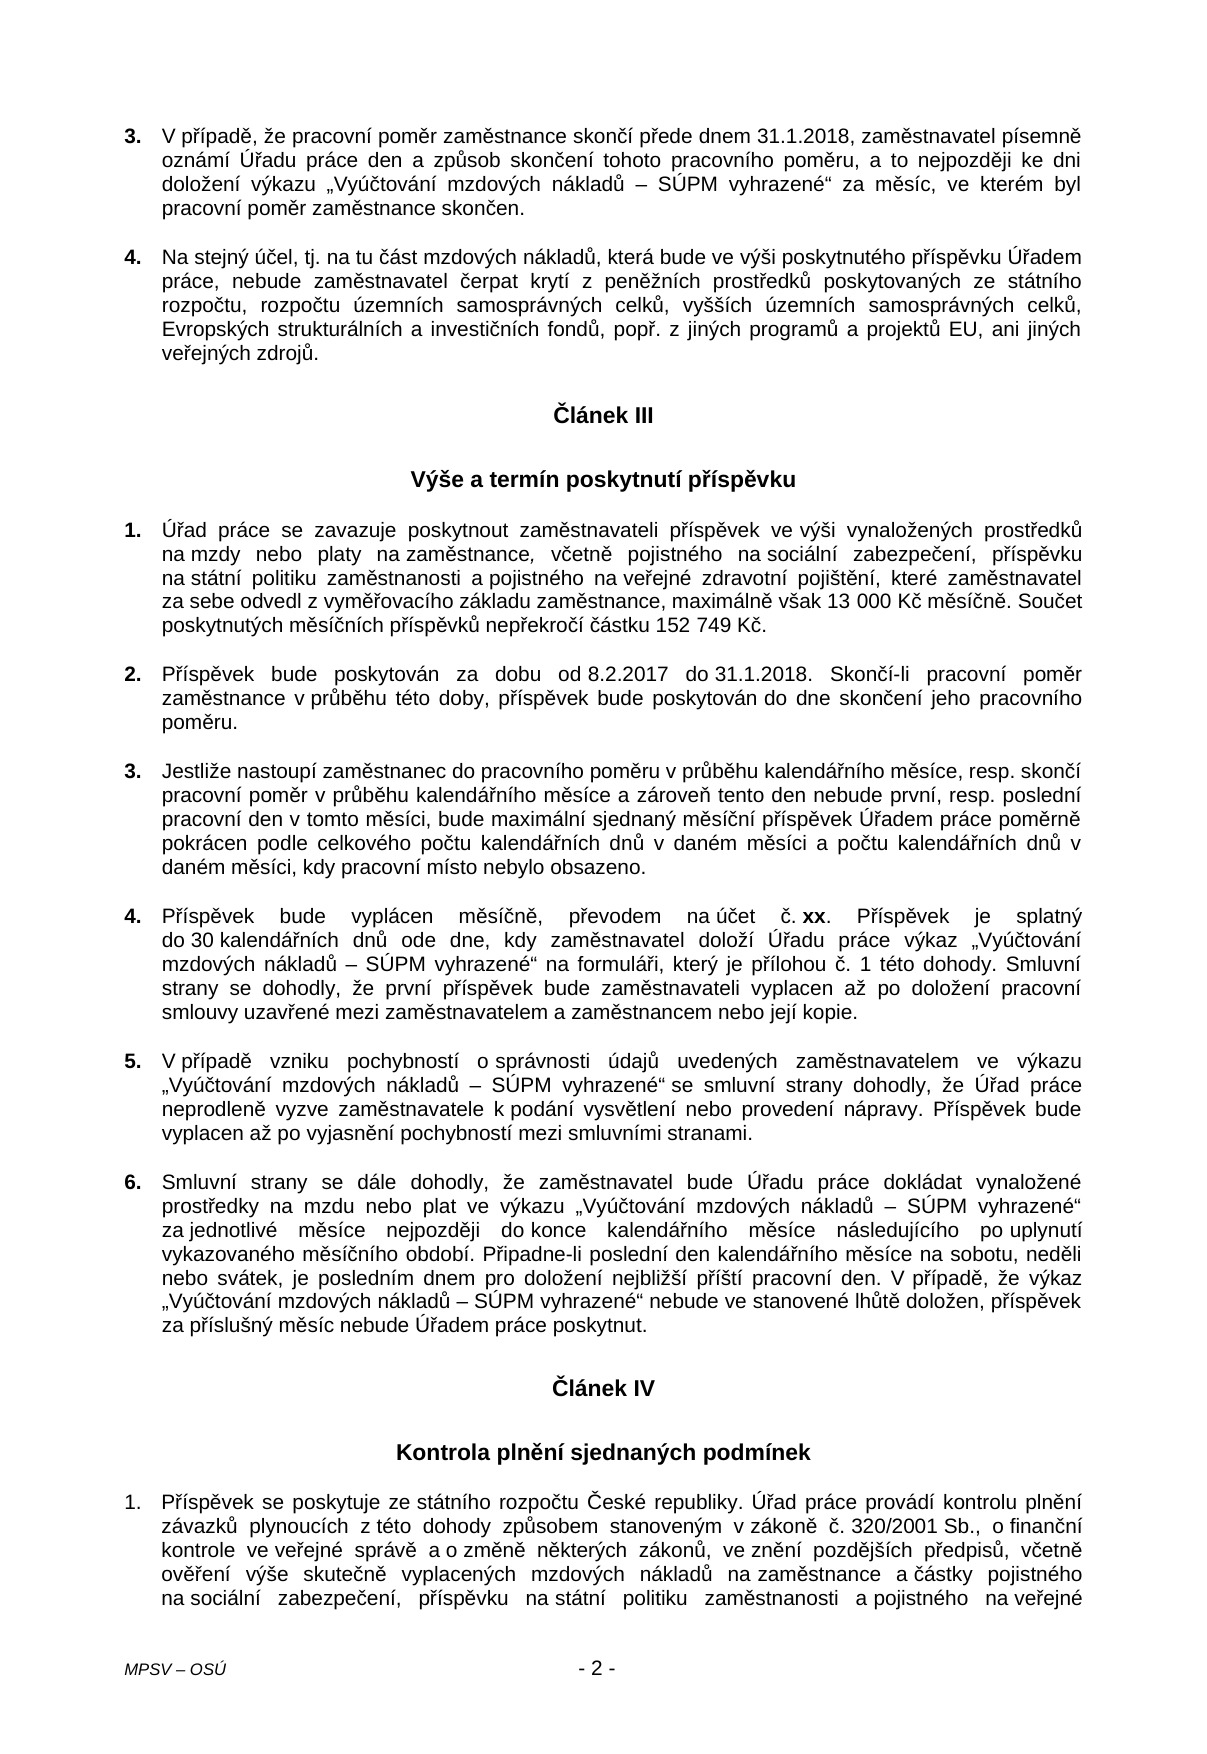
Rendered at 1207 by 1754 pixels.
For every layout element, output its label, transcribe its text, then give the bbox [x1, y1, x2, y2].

list Jestliže nastoupí zaměstnanec do pracovního poměru v průběhu kalendářního měsíce, resp. skončí pracovní poměr v průběhu kalendářního měsíce a zároveň tento den nebude první, resp. poslední pracovní den v tomto měsíci, bude maximální sjednaný měsíční příspěvek Úřadem práce poměrně pokrácen podle celkového počtu kalendářních dnů v daném měsíci a počtu kalendářních dnů v daném měsíci, kdy pracovní místo nebylo obsazeno. [124, 759, 1082, 879]
text V případě vzniku pochybností o správnosti údajů uvedených zaměstnavatelem ve výkazu „Vyúčtování mzdových nákladů – SÚPM vyhrazené“ se smluvní strany dohodly, že Úřad práce neprodleně vyzve zaměstnavatele k podání vysvětlení nebo provedení nápravy. Příspěvek bude vyplacen až po vyjasnění pochybností mezi smluvními stranami. [124, 1049, 1082, 1144]
text Smluvní strany se dále dohodly, že zaměstnavatel bude Úřadu práce dokládat vynaložené prostředky na mzdu nebo plat ve výkazu „Vyúčtování mzdových nákladů – SÚPM vyhrazené“ za jednotlivé měsíce nejpozději do konce kalendářního měsíce následujícího po uplynutí vykazovaného měsíčního období. Připadne-li poslední den kalendářního měsíce na sobotu, neděli nebo svátek, je posledním dnem pro doložení nejbližší příští pracovní den. V případě, že výkaz „Vyúčtování mzdových nákladů – SÚPM vyhrazené“ nebude ve stanovené lhůtě doložen, příspěvek za příslušný měsíc nebude Úřadem práce poskytnut. [124, 1169, 1082, 1337]
text Kontrola plnění sjednaných podmínek [124, 1438, 1082, 1465]
list Úřad práce se zavazuje poskytnout zaměstnavateli příspěvek ve výši vynaložených prostředků na mzdy nebo platy na zaměstnance, včetně pojistného na sociální zabezpečení, příspěvku na státní politiku zaměstnanosti a pojistného na veřejné zdravotní pojištění, které zaměstnavatel za sebe odvedl z vyměřovacího základu zaměstnance, maximálně však 13 000 Kč měsíčně. Součet poskytnutých měsíčních příspěvků nepřekročí částku 152 749 Kč. [124, 517, 1082, 637]
text Příspěvek bude vyplácen měsíčně, převodem na účet č. xx. Příspěvek je splatný do 30 kalendářních dnů ode dne, kdy zaměstnavatel doloží Úřadu práce výkaz „Vyúčtování mzdových nákladů – SÚPM vyhrazené“ na formuláři, který je přílohou č. 1 této dohody. Smluvní strany se dohodly, že první příspěvek bude zaměstnavateli vyplacen až po doložení pracovní smlouvy uzavřené mezi zaměstnavatelem a zaměstnancem nebo její kopie. [124, 904, 1082, 1024]
text Na stejný účel, tj. na tu část mzdových nákladů, která bude ve výši poskytnutého příspěvku Úřadem práce, nebude zaměstnavatel čerpat krytí z peněžních prostředků poskytovaných ze státního rozpočtu, rozpočtu územních samosprávných celků, vyšších územních samosprávných celků, Evropských strukturálních a investičních fondů, popř. z jiných programů a projektů EU, ani jiných veřejných zdrojů. [124, 245, 1082, 365]
text Výše a termín poskytnutí příspěvku [124, 466, 1082, 492]
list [124, 1490, 1082, 1610]
list Příspěvek bude poskytován za dobu od 8.2.2017 do 31.1.2018. Skončí-li pracovní poměr zaměstnance v průběhu této doby, příspěvek bude poskytován do dne skončení jeho pracovního poměru. [124, 662, 1082, 734]
text V případě, že pracovní poměr zaměstnance skončí přede dnem 31.1.2018, zaměstnavatel písemně oznámí Úřadu práce den a způsob skončení tohoto pracovního poměru, a to nejpozději ke dni doložení výkazu „Vyúčtování mzdových nákladů – SÚPM vyhrazené“ za měsíc, ve kterém byl pracovní poměr zaměstnance skončen. [124, 124, 1082, 220]
text Článek III [124, 402, 1082, 428]
text Článek IV [124, 1375, 1082, 1401]
